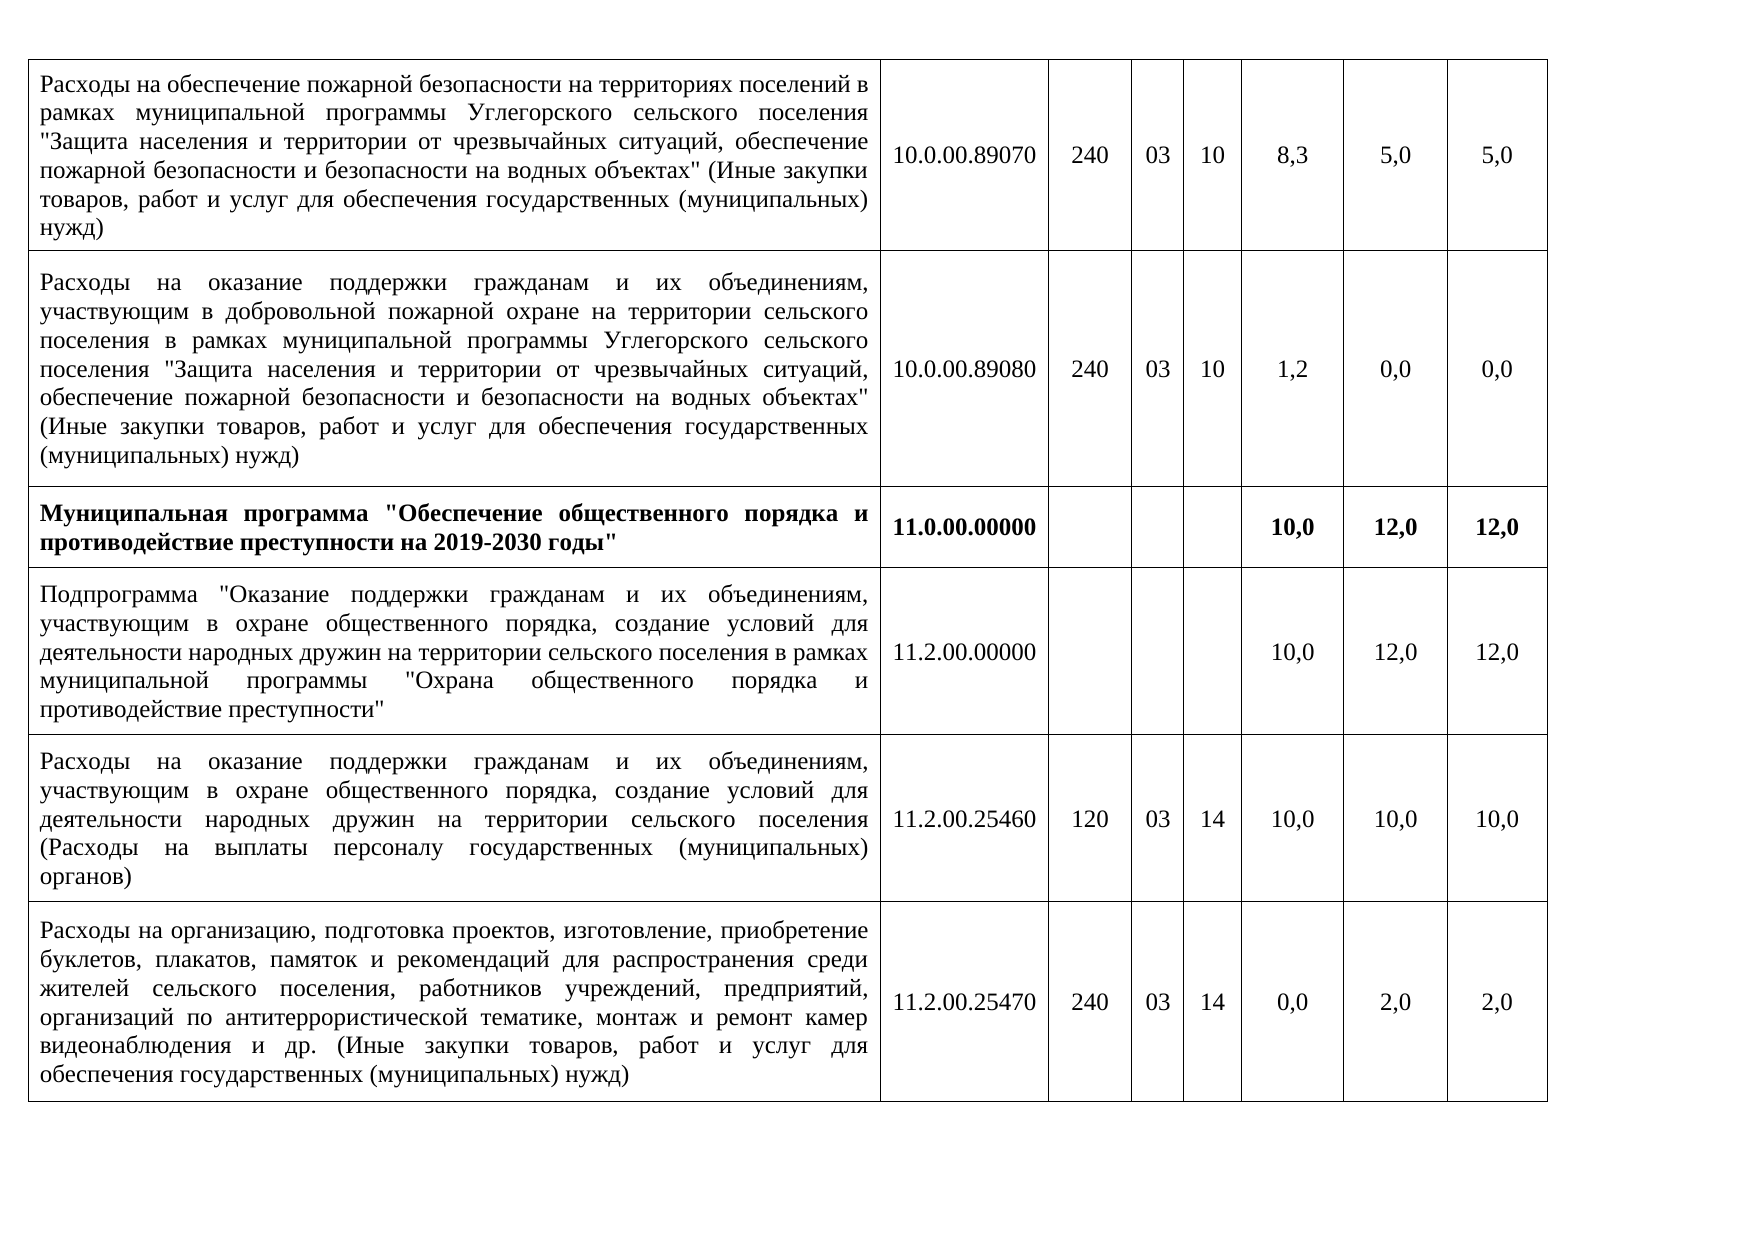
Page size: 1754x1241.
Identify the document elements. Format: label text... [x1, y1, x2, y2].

table_cell 14 [1184, 735, 1241, 901]
table_cell 11.2.00.25460 [881, 735, 1048, 901]
table_cell 12,0 [1344, 487, 1447, 567]
table_cell Муниципальная программа "Обеспечение общественного порядка и противодействие преступности на 2019-2030 годы" [29, 487, 880, 567]
table_cell Расходы на оказание поддержки гражданам и их объединениям, участвующим в добровольной пожарной охране на территории сельского поселения в рамках муниципальной программы Углегорского сельского поселения "Защита населения и территории от чрезвычайных ситуаций, обеспечение пожарной безопасности и безопасности на водных объектах" (Иные закупки товаров, работ и услуг для обеспечения государственных (муниципальных) нужд) [29, 251, 880, 486]
table_cell 240 [1049, 902, 1131, 1101]
table_cell 12,0 [1448, 487, 1547, 567]
table_cell 14 [1184, 902, 1241, 1101]
table_cell [1184, 568, 1241, 734]
table_cell 11.2.00.00000 [881, 568, 1048, 734]
table_cell 10.0.00.89080 [881, 251, 1048, 486]
table_cell [1049, 487, 1131, 567]
table_cell 240 [1049, 251, 1131, 486]
table_cell 10 [1184, 60, 1241, 250]
table_cell 120 [1049, 735, 1131, 901]
table_cell 2,0 [1344, 902, 1447, 1101]
table_cell 8,3 [1242, 60, 1343, 250]
table_cell 5,0 [1448, 60, 1547, 250]
table_cell 0,0 [1242, 902, 1343, 1101]
table_cell 0,0 [1448, 251, 1547, 486]
table_cell [1132, 487, 1183, 567]
table_cell 12,0 [1448, 568, 1547, 734]
table_cell 11.0.00.00000 [881, 487, 1048, 567]
table_cell 5,0 [1344, 60, 1447, 250]
table_cell 1,2 [1242, 251, 1343, 486]
table_cell 12,0 [1344, 568, 1447, 734]
table_cell 0,0 [1344, 251, 1447, 486]
table_cell 03 [1132, 902, 1183, 1101]
table_cell 03 [1132, 251, 1183, 486]
table_cell Расходы на оказание поддержки гражданам и их объединениям, участвующим в охране общественного порядка, создание условий для деятельности народных дружин на территории сельского поселения (Расходы на выплаты персоналу государственных (муниципальных) органов) [29, 735, 880, 901]
table_cell Расходы на организацию, подготовка проектов, изготовление, приобретение буклетов, плакатов, памяток и рекомендаций для распространения среди жителей сельского поселения, работников учреждений, предприятий, организаций по антитеррористической тематике, монтаж и ремонт камер видеонаблюдения и др. (Иные закупки товаров, работ и услуг для обеспечения государственных (муниципальных) нужд) [29, 902, 880, 1101]
table_cell [1184, 487, 1241, 567]
table_cell 10,0 [1344, 735, 1447, 901]
table_cell [1132, 568, 1183, 734]
table_cell [1049, 568, 1131, 734]
table_cell 10 [1184, 251, 1241, 486]
table_cell Расходы на обеспечение пожарной безопасности на территориях поселений в рамках муниципальной программы Углегорского сельского поселения "Защита населения и территории от чрезвычайных ситуаций, обеспечение пожарной безопасности и безопасности на водных объектах" (Иные закупки товаров, работ и услуг для обеспечения государственных (муниципальных) нужд) [29, 60, 880, 250]
table_cell 10.0.00.89070 [881, 60, 1048, 250]
table_cell Подпрограмма "Оказание поддержки гражданам и их объединениям, участвующим в охране общественного порядка, создание условий для деятельности народных дружин на территории сельского поселения в рамках муниципальной программы "Охрана общественного порядка и противодействие преступности" [29, 568, 880, 734]
table_cell 10,0 [1448, 735, 1547, 901]
table_cell 11.2.00.25470 [881, 902, 1048, 1101]
table_cell 10,0 [1242, 735, 1343, 901]
table_cell 240 [1049, 60, 1131, 250]
table_cell 10,0 [1242, 487, 1343, 567]
table_cell 03 [1132, 735, 1183, 901]
table_cell 10,0 [1242, 568, 1343, 734]
table_cell 2,0 [1448, 902, 1547, 1101]
table_cell 03 [1132, 60, 1183, 250]
